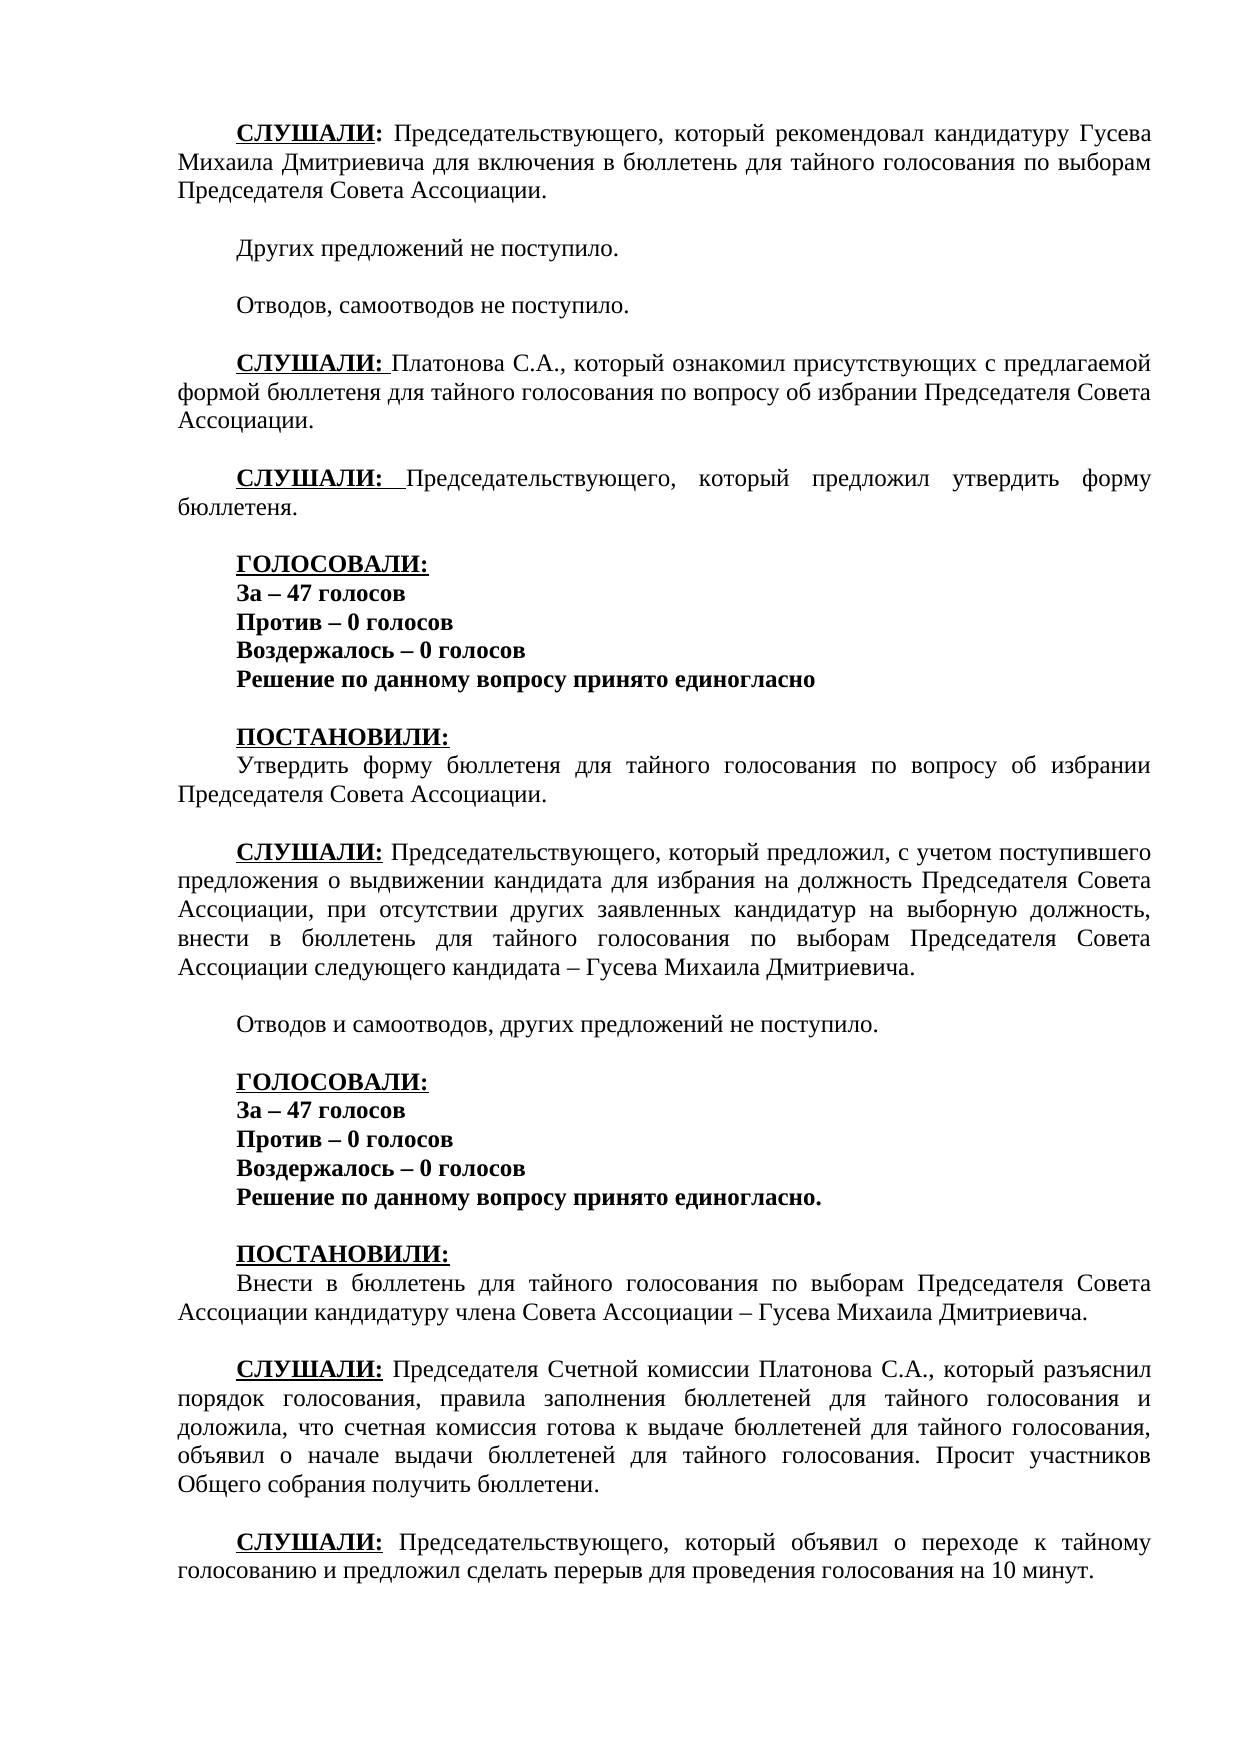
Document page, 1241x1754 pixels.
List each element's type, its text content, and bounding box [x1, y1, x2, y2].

list Воздержалось – 0 голосов [177, 1153, 1152, 1182]
list Внести в бюллетень для тайного голосования по выборам Председателя Совета Ассоциации кандидатуру члена Совета Ассоциации – Гусева Михаила Дмитриевича. [177, 1268, 1152, 1326]
list СЛУШАЛИ: Председательствующего, который предложил, с учетом поступившего предложения о выдвижении кандидата для избрания на должность Председателя Совета Ассоциации, при отсутствии других заявленных кандидатур на выборную должность, внести в бюллетень для тайного голосования по выборам Председателя Совета Ассоциации следующего кандидата – Гусева Михаила Дмитриевича. [177, 837, 1152, 981]
text СЛУШАЛИ: Председателя Счетной комиссии Платонова С.А., который разъяснил порядок голосования, правила заполнения бюллетеней для тайного голосования и доложила, что счетная комиссия готова к выдаче бюллетеней для тайного голосования, объявил о начале выдачи бюллетеней для тайного голосования. Просит участников Общего собрания получить бюллетени. [177, 1354, 1152, 1498]
list Против – 0 голосов [177, 607, 1152, 636]
list Против – 0 голосов [177, 1124, 1152, 1153]
text Отводов, самоотводов не поступило. [177, 291, 1152, 319]
text Решение по данному вопросу принято единогласно. [177, 1182, 1152, 1211]
text СЛУШАЛИ: Председательствующего, который рекомендовал кандидатуру Гусева Михаила Дмитриевича для включения в бюллетень для тайного голосования по выборам Председателя Совета Ассоциации. [177, 118, 1152, 204]
text СЛУШАЛИ: Председательствующего, который предложил утвердить форму бюллетеня. [177, 463, 1152, 521]
text ГОЛОСОВАЛИ: [177, 1067, 1152, 1096]
text СЛУШАЛИ: Председательствующего, который объявил о переходе к тайному голосованию и предложил сделать перерыв для проведения голосования на 10 минут. [177, 1527, 1152, 1584]
text Других предложений не поступило. [177, 233, 1152, 262]
text Решение по данному вопросу принято единогласно [177, 664, 1152, 693]
text ПОСТАНОВИЛИ: [177, 1239, 1152, 1268]
text Отводов и самоотводов, других предложений не поступило. [177, 1009, 1152, 1038]
list За – 47 голосов [177, 1096, 1152, 1124]
text Утвердить форму бюллетеня для тайного голосования по вопросу об избрании Председателя Совета Ассоциации. [177, 751, 1152, 808]
text ПОСТАНОВИЛИ: [177, 722, 1152, 751]
text СЛУШАЛИ: Платонова С.А., который ознакомил присутствующих с предлагаемой формой бюллетеня для тайного голосования по вопросу об избрании Председателя Совета Ассоциации. [177, 348, 1152, 434]
list За – 47 голосов [177, 578, 1152, 607]
text ГОЛОСОВАЛИ: [177, 549, 1152, 578]
list Воздержалось – 0 голосов [177, 636, 1152, 664]
